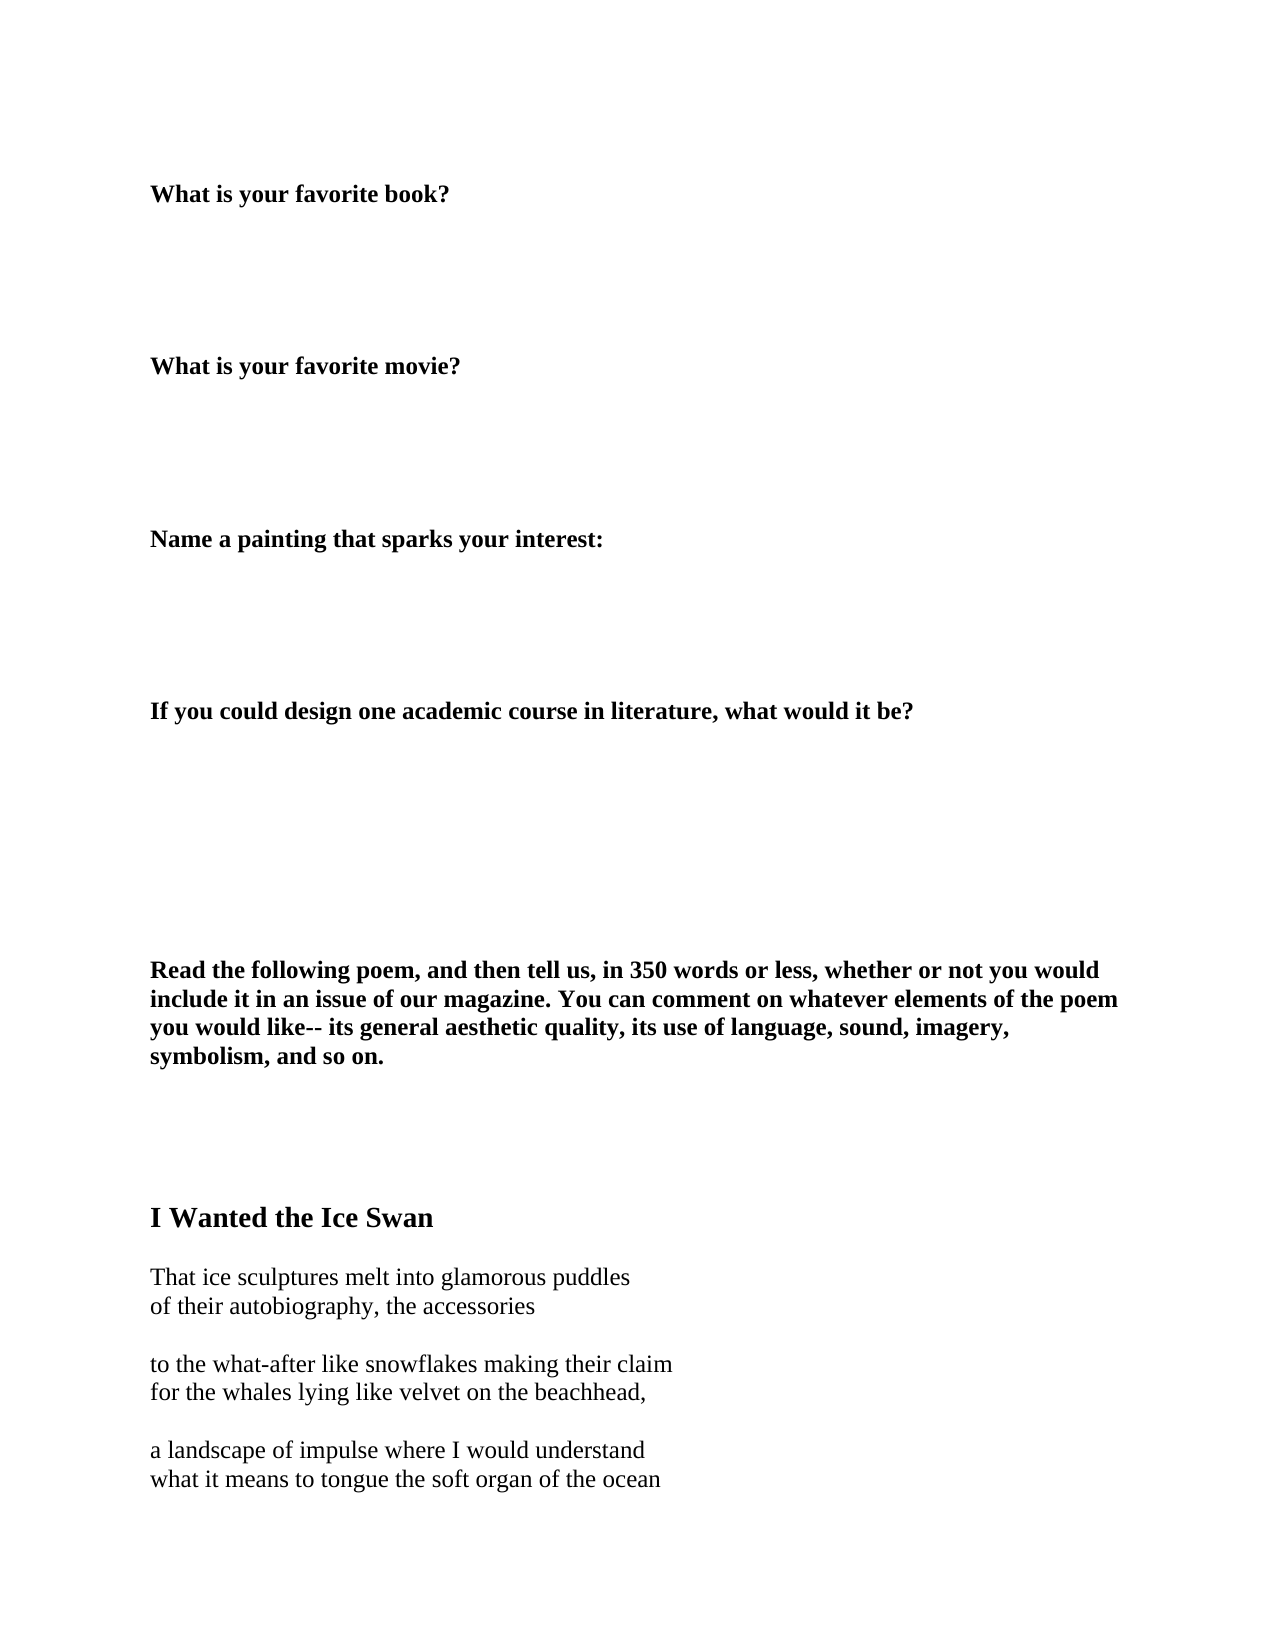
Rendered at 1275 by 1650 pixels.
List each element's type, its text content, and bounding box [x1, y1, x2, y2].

text for the whales lying like velvet on the beachhead, [150, 1377, 1125, 1406]
text of their autobiography, the accessories [150, 1291, 1125, 1320]
text a landscape of impulse where I would understand [150, 1435, 1125, 1464]
text Name a painting that sparks your interest: [150, 524, 1125, 552]
text What is your favorite book? [150, 179, 1125, 207]
text I Wanted the Ice Swan [150, 1200, 1125, 1234]
text What is your favorite movie? [150, 351, 1125, 380]
text That ice sculptures melt into glamorous puddles [150, 1262, 1125, 1291]
text to the what-after like snowflakes making their claim [150, 1349, 1125, 1377]
text what it means to tongue the soft organ of the ocean [150, 1464, 1125, 1492]
text If you could design one academic course in literature, what would it be? [150, 696, 1125, 725]
text Read the following poem, and then tell us, in 350 words or less, whether or not you would include it in an issue of our magazine. You can comment on whatever elements of the poem you would like-- its general aesthetic quality, its use of language, sound, imagery, symbolism, and so on. [150, 955, 1125, 1070]
